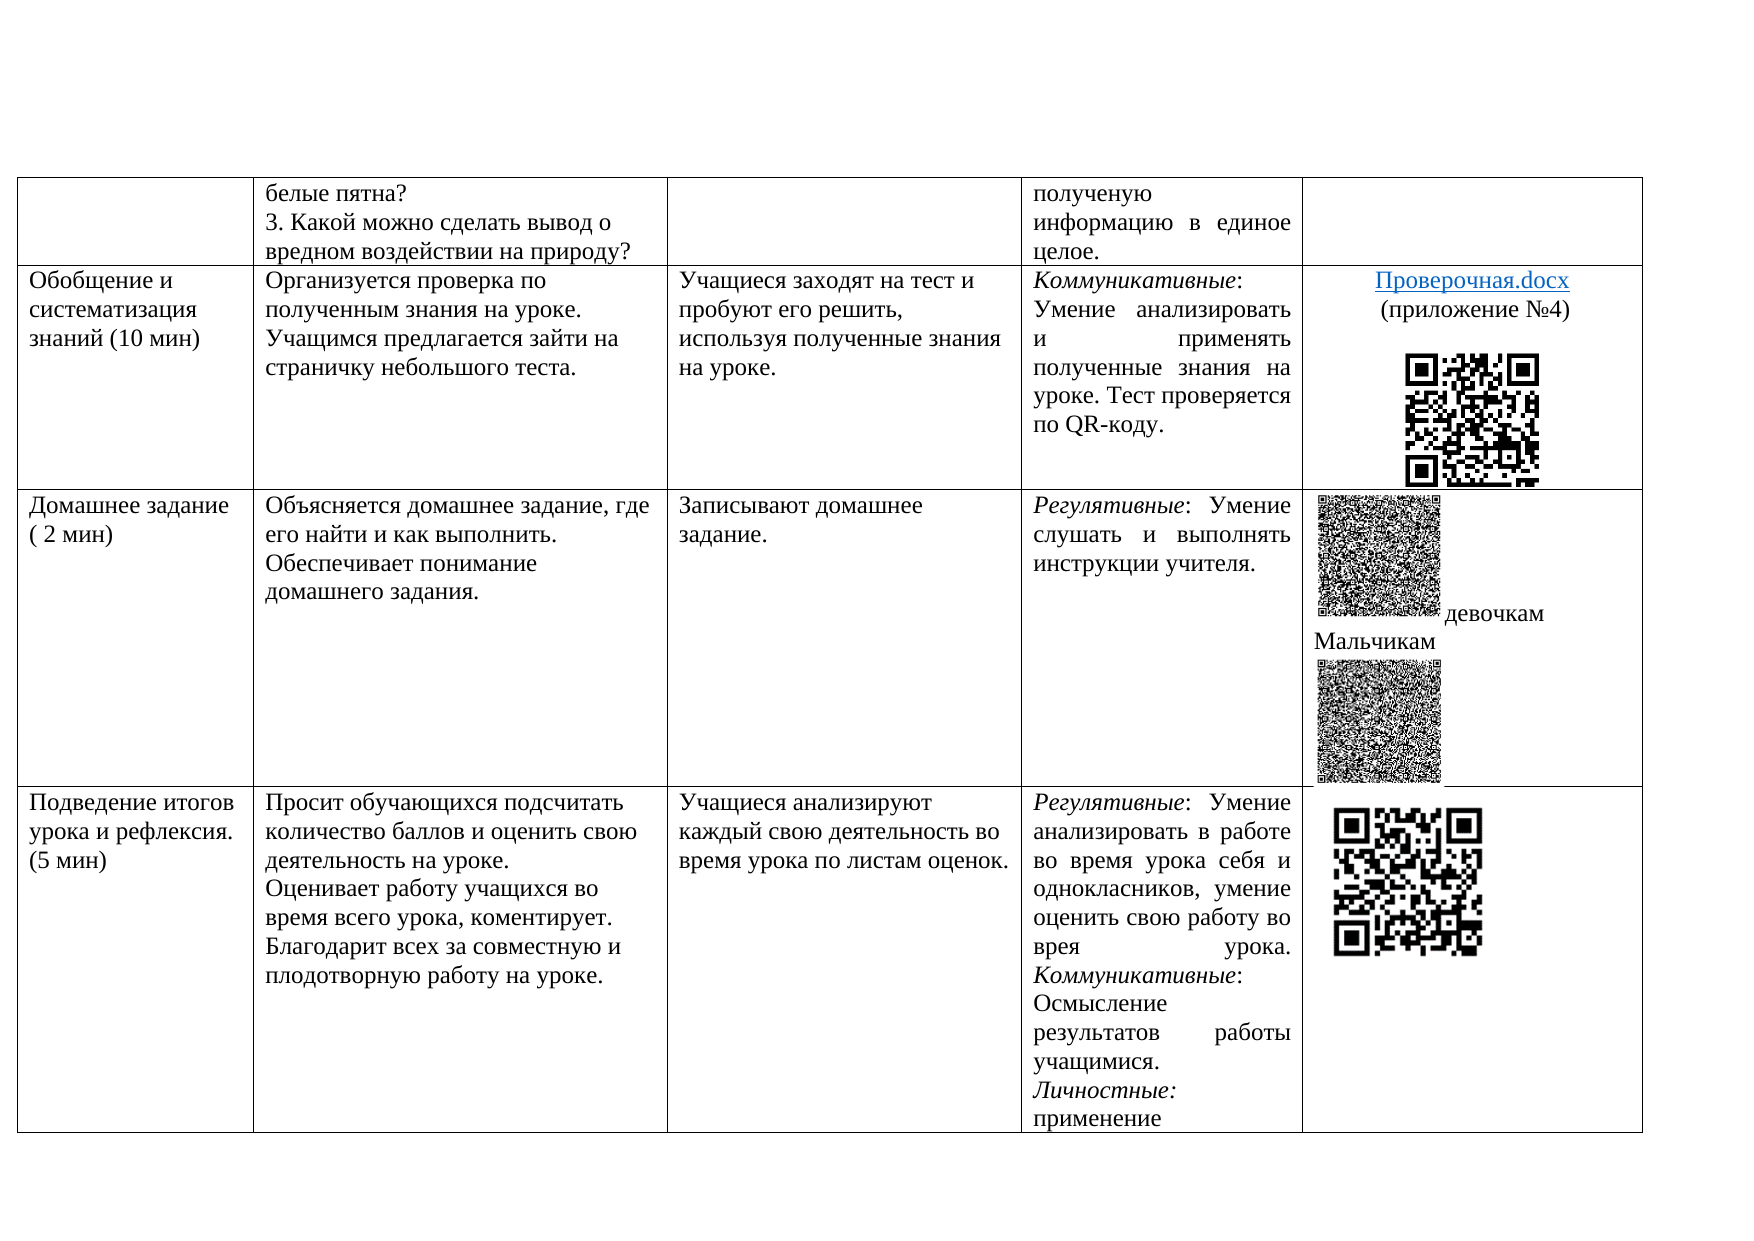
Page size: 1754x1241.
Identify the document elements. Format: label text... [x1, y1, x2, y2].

table_cell Учащиеся заходят на тест и пробуют его решить, используя полученные знания на уроке. [668, 266, 1021, 489]
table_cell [254, 178, 667, 264]
table_cell Объясняется домашнее задание, где его найти и как выполнить. Обеспечивает понимание домашнего задания. [254, 490, 667, 786]
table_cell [668, 787, 1021, 1132]
table_cell [668, 178, 1021, 264]
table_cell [18, 787, 253, 1132]
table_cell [1022, 178, 1302, 264]
table_cell Проверочная.docx (приложение №4) [1303, 266, 1642, 489]
table_cell Обобщение и систематизация знаний (10 мин) [18, 266, 253, 489]
table_cell Коммуникативные: Умение анализировать и применять полученные знания на уроке. Тест проверяется по QR-коду. [1022, 266, 1302, 489]
table_cell Домашнее задание ( 2 мин) [18, 490, 253, 786]
table_cell Регулятивные: Умение слушать и выполнять инструкции учителя. [1022, 490, 1302, 786]
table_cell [18, 178, 253, 264]
table_cell [1303, 178, 1642, 264]
table_cell [1303, 787, 1642, 1132]
picture [1313, 490, 1445, 621]
picture [1403, 351, 1541, 489]
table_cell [254, 787, 667, 1132]
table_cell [1022, 787, 1302, 1132]
picture [1313, 655, 1502, 976]
table_cell девочкам Мальчикам [1303, 490, 1642, 786]
table_cell Организуется проверка по полученным знания на уроке. Учащимся предлагается зайти на страничку небольшого теста. [254, 266, 667, 489]
table_cell Записывают домашнее задание. [668, 490, 1021, 786]
